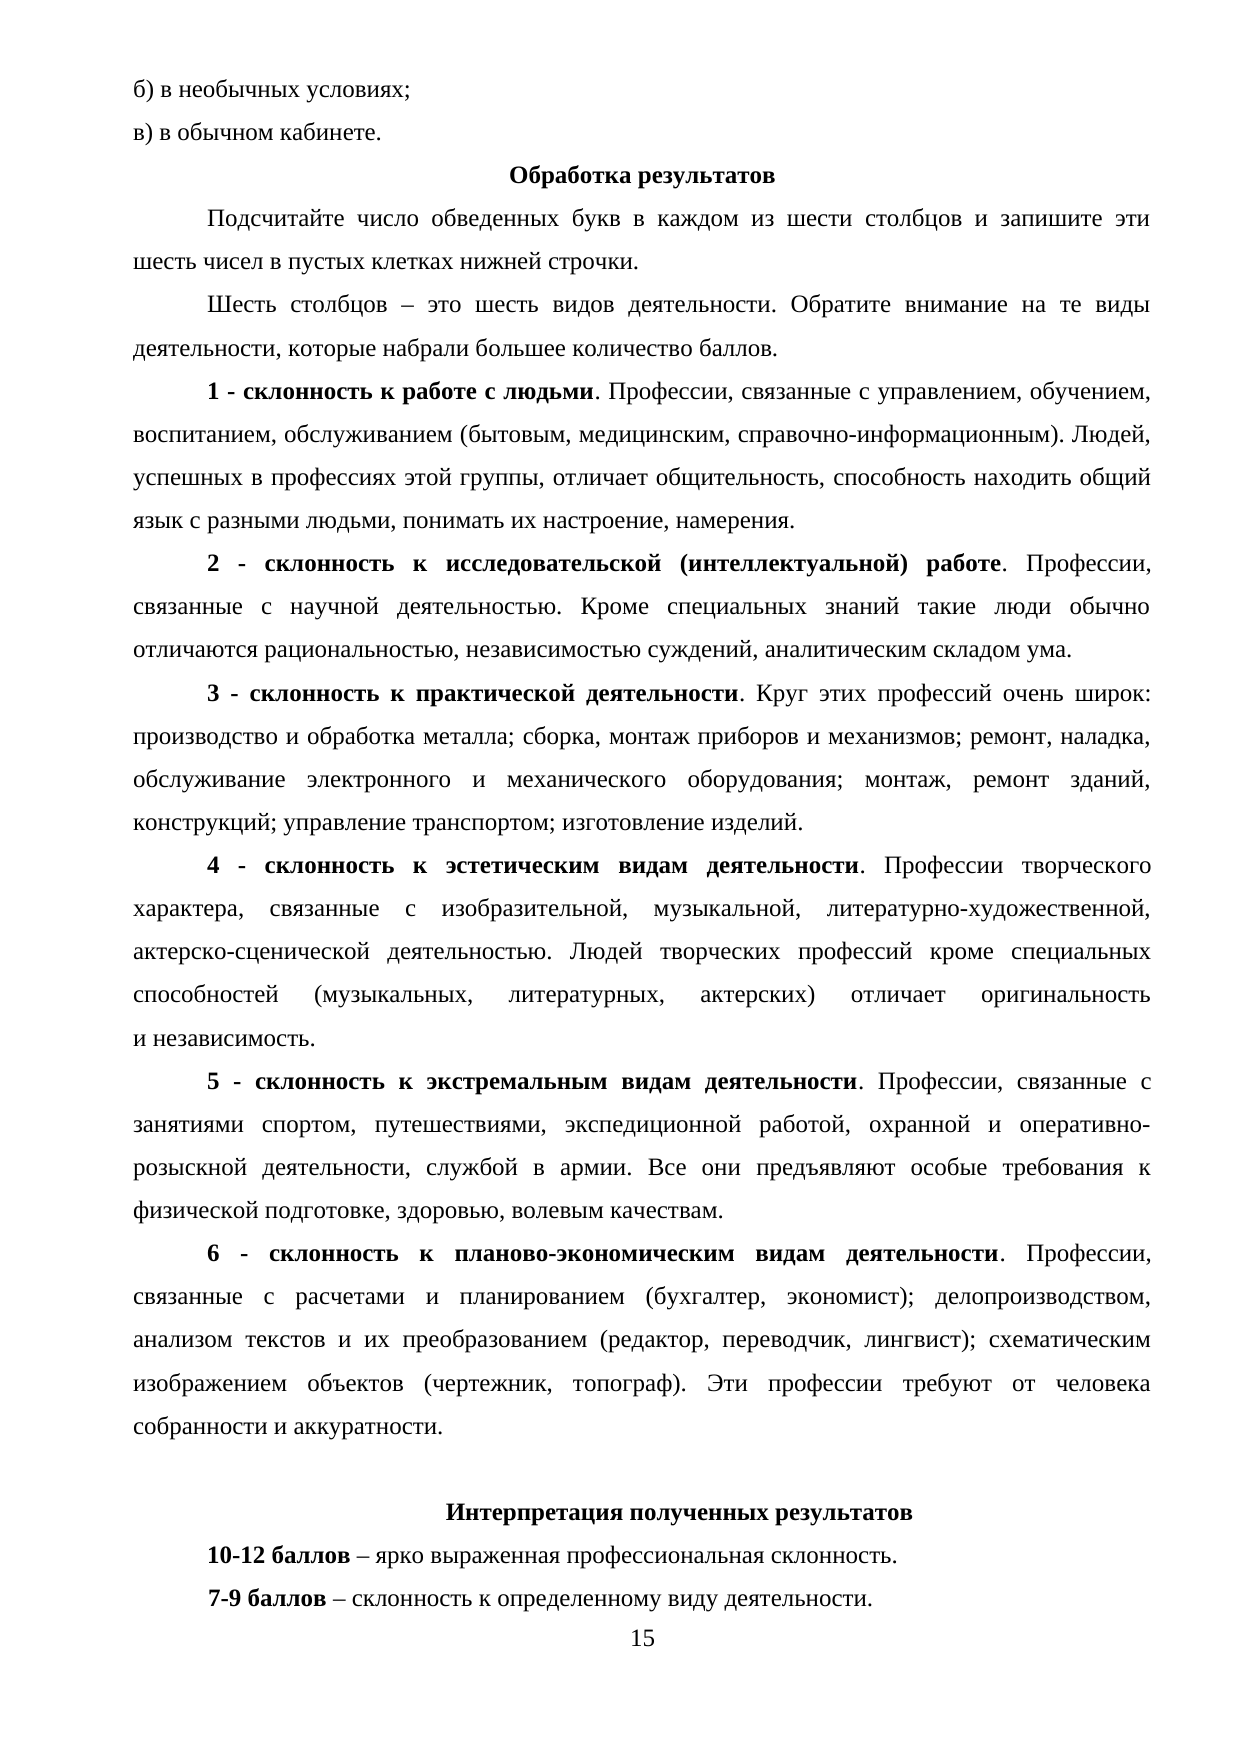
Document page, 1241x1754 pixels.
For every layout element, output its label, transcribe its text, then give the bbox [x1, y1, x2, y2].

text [133, 1540, 1152, 1612]
text Интерпретация полученных результатов [133, 1497, 1152, 1526]
text Подсчитайте число обведенных букв в каждом из шести столбцов и запишите эти шесть чисел в пустых клетках нижней строчки. [133, 203, 1152, 275]
text 4 - склонность к эстетическим видам деятельности. Профессии творческого характера, связанные с изобразительной, музыкальной, литературно-художественной, актерско-сценической деятельностью. Людей творческих профессий кроме специальных способностей (музыкальных, литературных, актерских) отличает оригинальность и независимость. [133, 850, 1152, 1051]
text Обработка результатов [133, 160, 1152, 189]
text 6 - склонность к планово-экономическим видам деятельности. Профессии, связанные с расчетами и планированием (бухгалтер, экономист); делопроизводством, анализом текстов и их преобразованием (редактор, переводчик, лингвист); схематическим изображением объектов (чертежник, топограф). Эти профессии требуют от человека собранности и аккуратности. [133, 1238, 1152, 1439]
text Шесть столбцов – это шесть видов деятельности. Обратите внимание на те виды деятельности, которые набрали большее количество баллов. [133, 289, 1152, 361]
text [133, 74, 1152, 146]
text 3 - склонность к практической деятельности. Круг этих профессий очень широк: производство и обработка металла; сборка, монтаж приборов и механизмов; ремонт, наладка, обслуживание электронного и механического оборудования; монтаж, ремонт зданий, конструкций; управление транспортом; изготовление изделий. [133, 678, 1152, 836]
text 5 - склонность к экстремальным видам деятельности. Профессии, связанные с занятиями спортом, путешествиями, экспедиционной работой, охранной и оперативно-розыскной деятельности, службой в армии. Все они предъявляют особые требования к физической подготовке, здоровью, волевым качествам. [133, 1066, 1152, 1224]
text 2 - склонность к исследовательской (интеллектуальной) работе. Профессии, связанные с научной деятельностью. Кроме специальных знаний такие люди обычно отличаются рациональностью, независимостью суждений, аналитическим складом ума. [133, 548, 1152, 663]
text 1 - склонность к работе с людьми. Профессии, связанные с управлением, обучением, воспитанием, обслуживанием (бытовым, медицинским, справочно-информационным). Людей, успешных в профессиях этой группы, отличает общительность, способность находить общий язык с разными людьми, понимать их настроение, намерения. [133, 376, 1152, 534]
